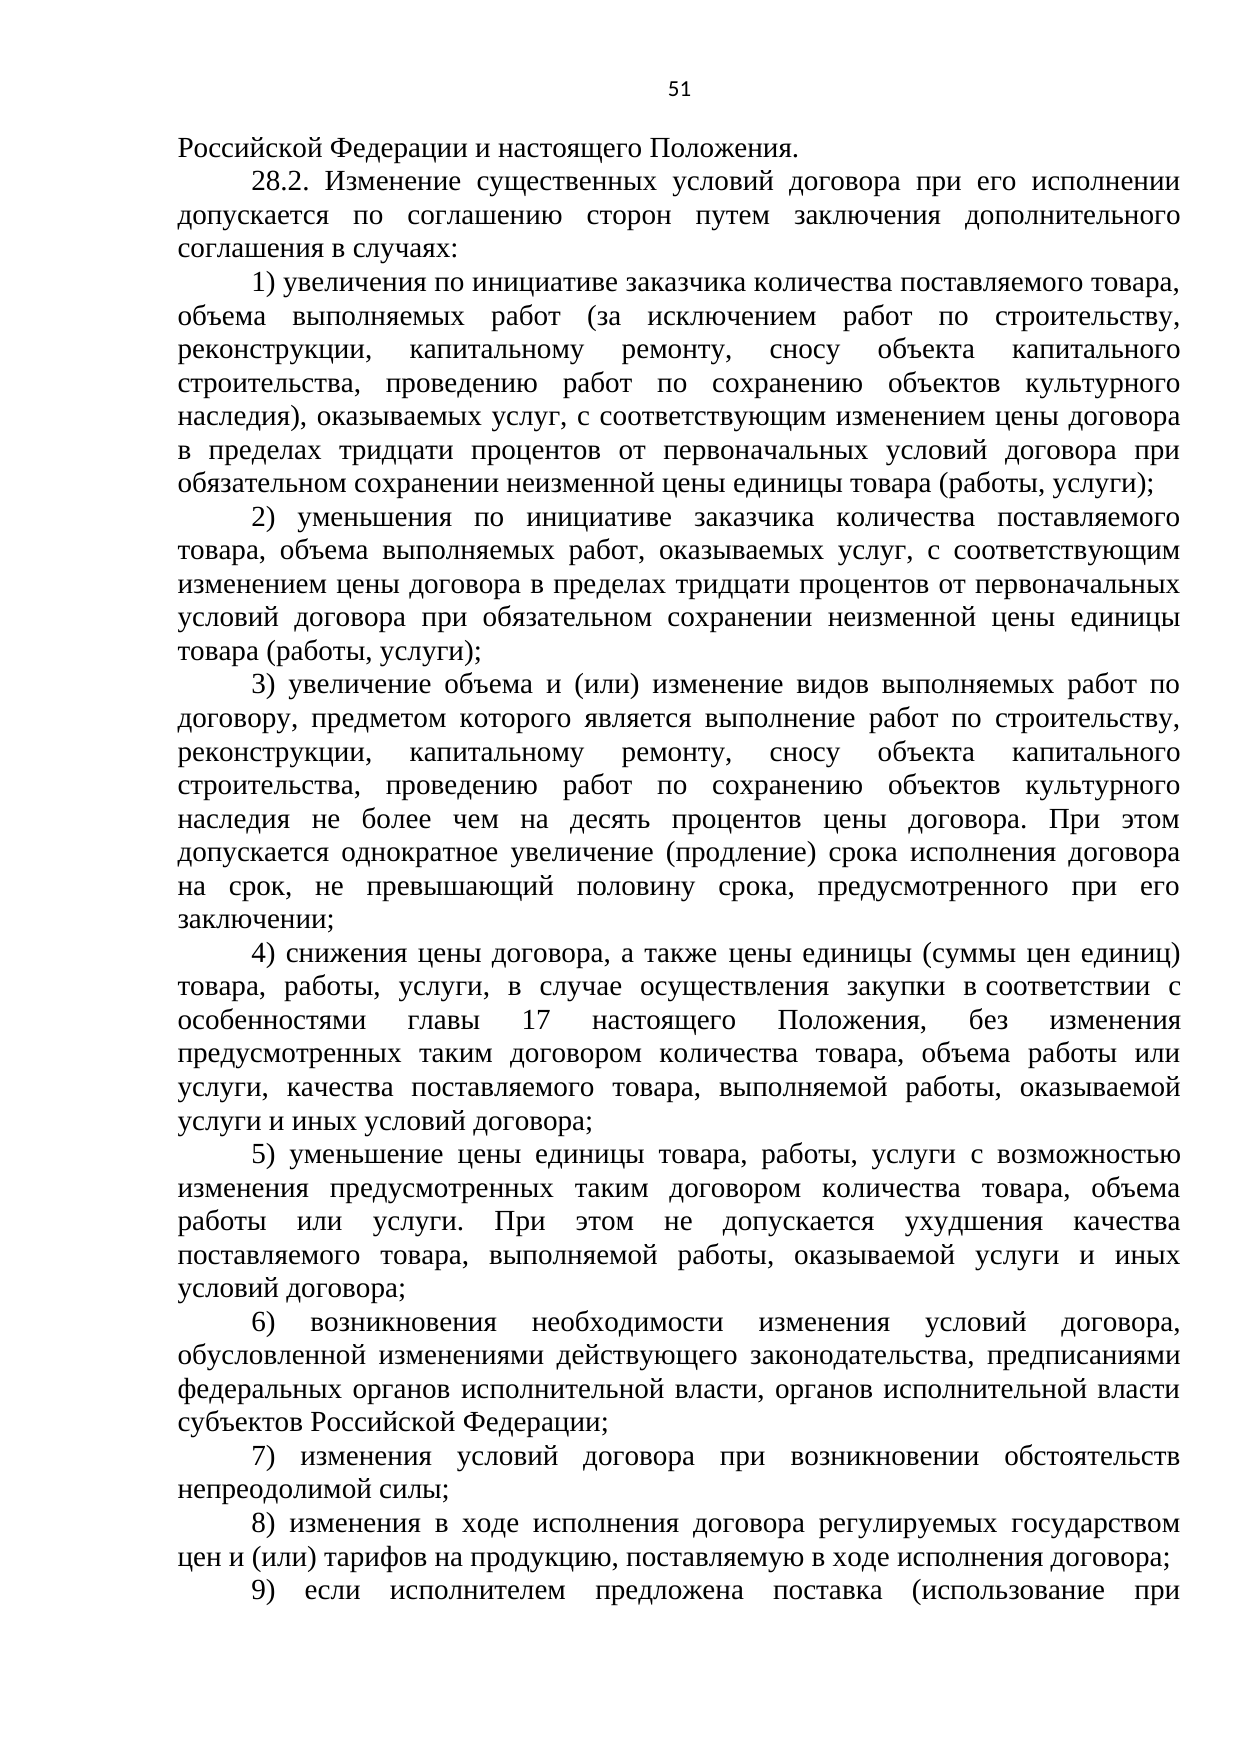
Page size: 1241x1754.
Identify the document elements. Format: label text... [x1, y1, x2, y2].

text 7) изменения условий договора при возникновении обстоятельств непреодолимой силы; [177, 1438, 1181, 1505]
text 1) увеличения по инициативе заказчика количества поставляемого товара, объема выполняемых работ (за исключением работ по строительству, реконструкции, капитальному ремонту, сносу объекта капитального строительства, проведению работ по сохранению объектов культурного наследия), оказываемых услуг, с соответствующим изменением цены договора в пределах тридцати процентов от первоначальных условий договора при обязательном сохранении неизменной цены единицы товара (работы, услуги); [177, 264, 1181, 499]
text 28.2. Изменение существенных условий договора при его исполнении допускается по соглашению сторон путем заключения дополнительного соглашения в случаях: [177, 163, 1181, 264]
text 4) снижения цены договора, а также цены единицы (суммы цен единиц) товара, работы, услуги, в случае осуществления закупки в соответствии с особенностями главы 17 настоящего Положения, без изменения предусмотренных таким договором количества товара, объема работы или услуги, качества поставляемого товара, выполняемой работы, оказываемой услуги и иных условий договора; [177, 935, 1181, 1136]
text 2) уменьшения по инициативе заказчика количества поставляемого товара, объема выполняемых работ, оказываемых услуг, с соответствующим изменением цены договора в пределах тридцати процентов от первоначальных условий договора при обязательном сохранении неизменной цены единицы товара (работы, услуги); [177, 499, 1181, 667]
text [177, 130, 1181, 163]
text 8) изменения в ходе исполнения договора регулируемых государством цен и (или) тарифов на продукцию, поставляемую в ходе исполнения договора; [177, 1505, 1181, 1572]
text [177, 1572, 1181, 1606]
text 3) увеличение объема и (или) изменение видов выполняемых работ по договору, предметом которого является выполнение работ по строительству, реконструкции, капитальному ремонту, сносу объекта капитального строительства, проведению работ по сохранению объектов культурного наследия не более чем на десять процентов цены договора. При этом допускается однократное увеличение (продление) срока исполнения договора на срок, не превышающий половину срока, предусмотренного при его заключении; [177, 667, 1181, 935]
text 5) уменьшение цены единицы товара, работы, услуги с возможностью изменения предусмотренных таким договором количества товара, объема работы или услуги. При этом не допускается ухудшения качества поставляемого товара, выполняемой работы, оказываемой услуги и иных условий договора; [177, 1136, 1181, 1304]
text 6) возникновения необходимости изменения условий договора, обусловленной изменениями действующего законодательства, предписаниями федеральных органов исполнительной власти, органов исполнительной власти субъектов Российской Федерации; [177, 1304, 1181, 1438]
